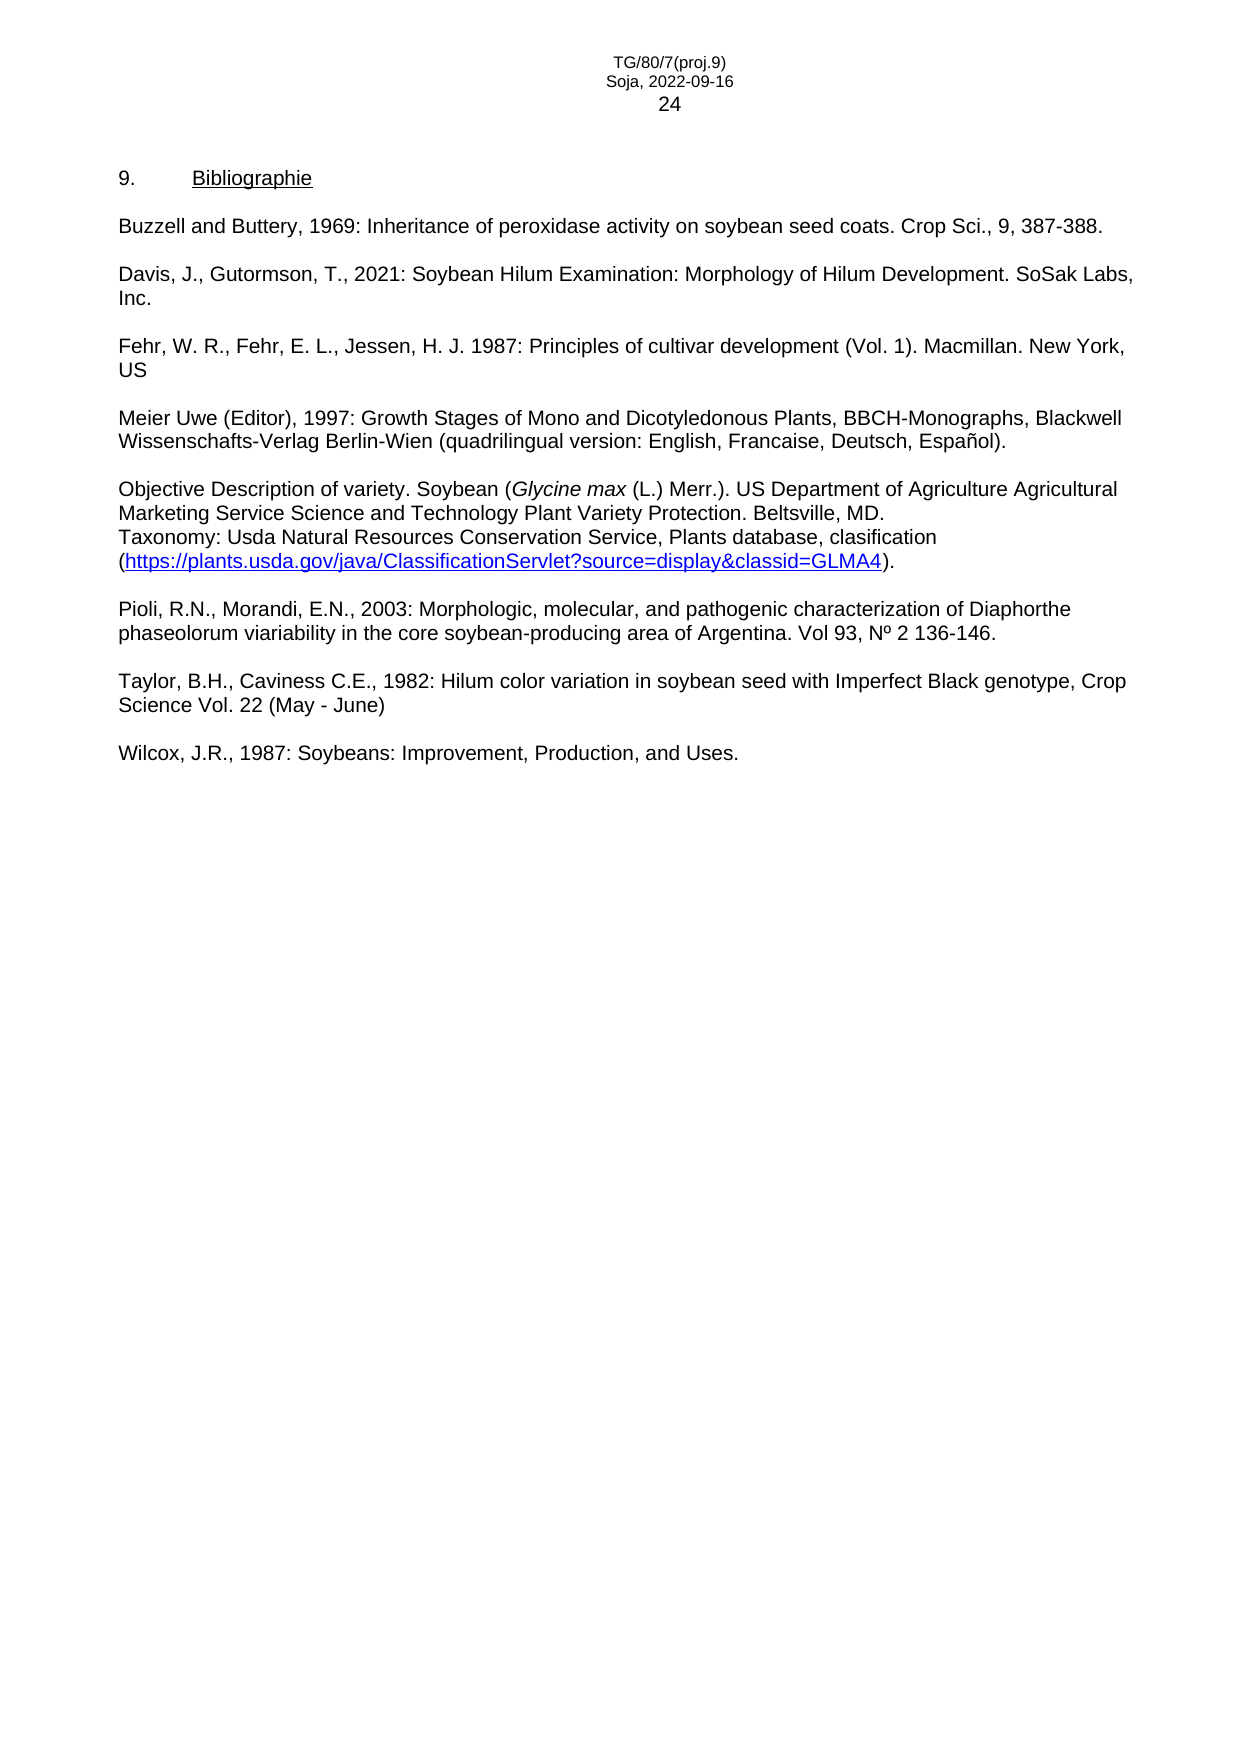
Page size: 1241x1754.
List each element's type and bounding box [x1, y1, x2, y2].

table_header [118, 142, 1137, 892]
